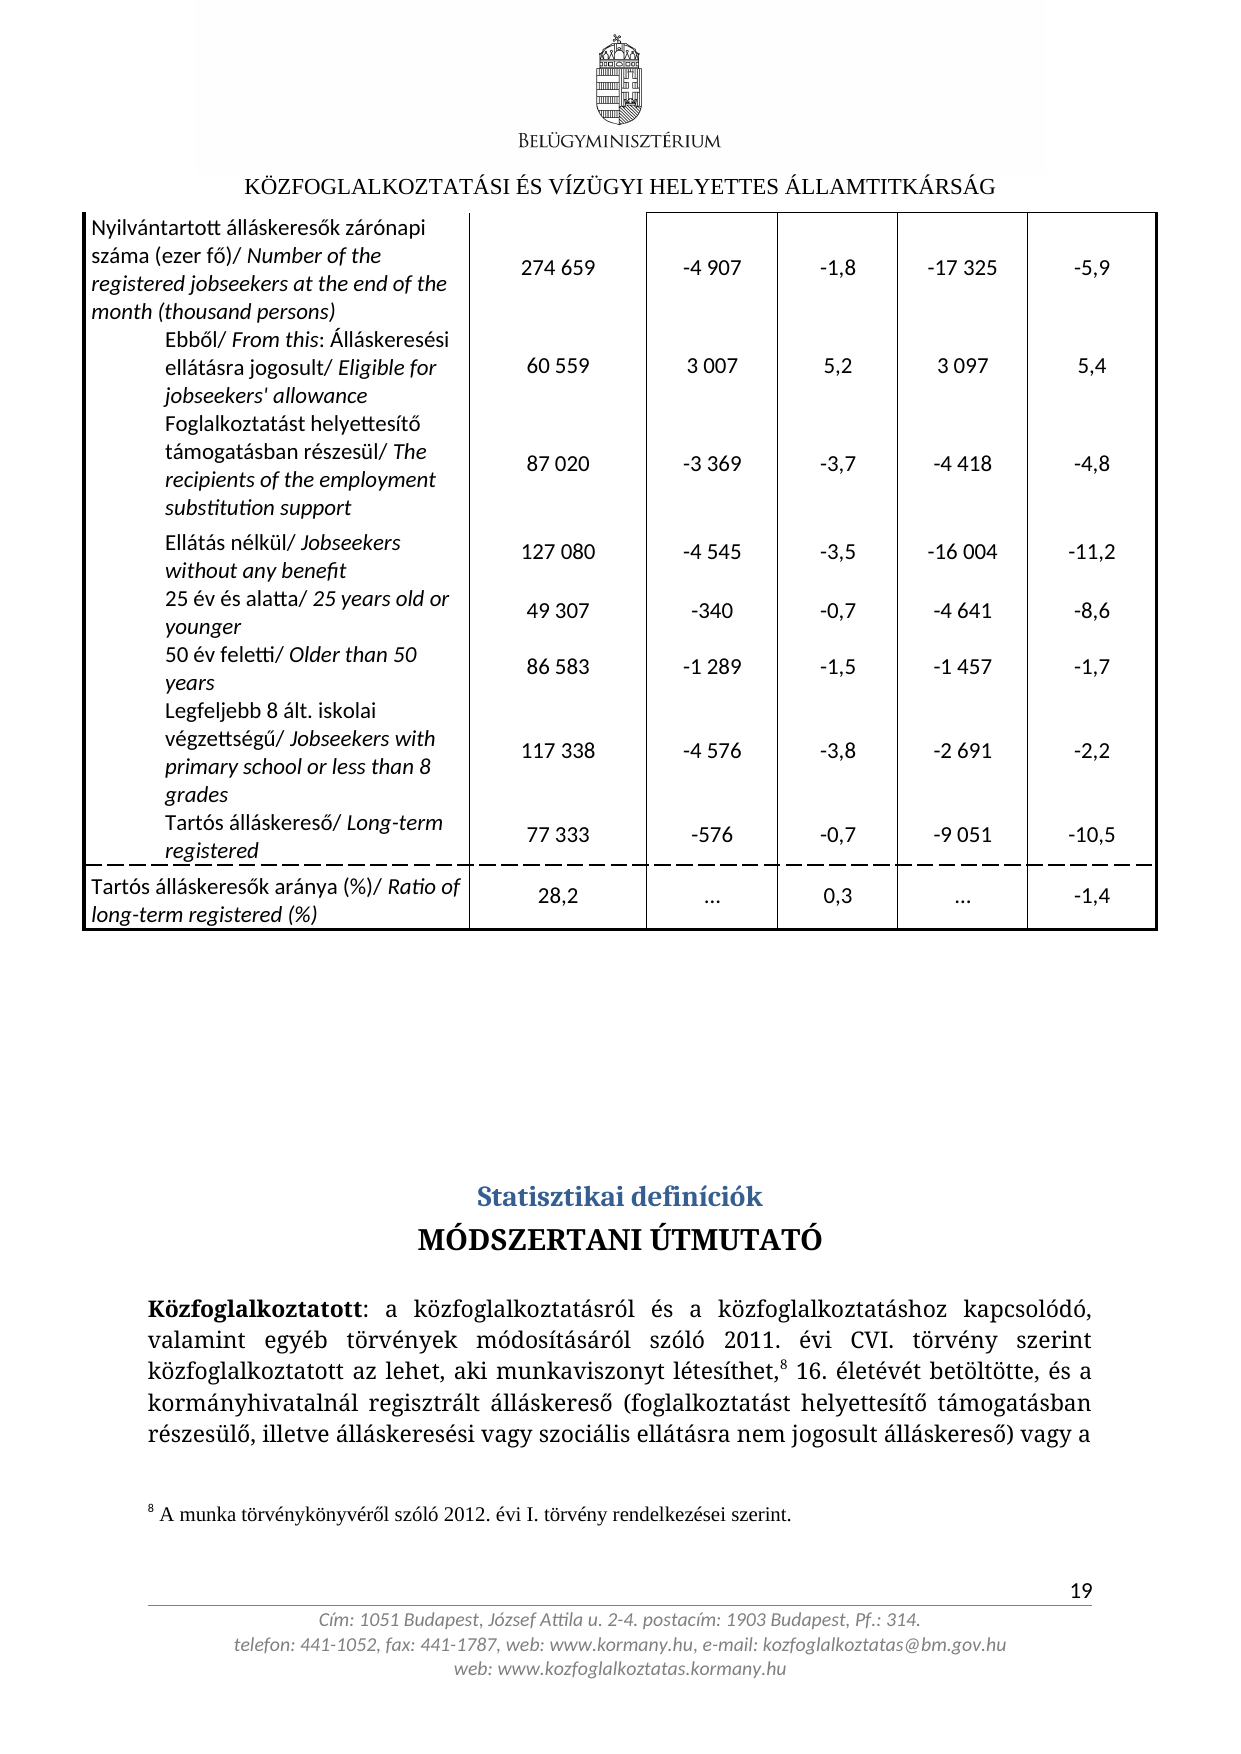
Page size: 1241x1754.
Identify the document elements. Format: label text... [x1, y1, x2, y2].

table_cell 274 659 [469, 212, 646, 325]
table_cell -4 576 [647, 696, 777, 808]
text MÓDSZERTANI ÚTMUTATÓ [148, 1219, 1092, 1259]
table_cell 49 307 [470, 584, 646, 640]
table_cell -3 369 [647, 410, 777, 522]
subtitle Statisztikai definíciók [148, 1180, 1092, 1214]
table_cell -4,8 [1028, 410, 1155, 522]
table_cell 127 080 [470, 522, 646, 584]
table_cell 87 020 [470, 410, 646, 522]
table_cell 28,2 [470, 864, 646, 928]
table_cell -4 641 [898, 584, 1027, 640]
table_cell -9 051 [898, 808, 1027, 864]
table_cell -1 457 [898, 640, 1027, 696]
table_cell Nyilvántartott álláskeresők zárónapi száma (ezer fő)/ Number of the registered jobseekers at the end of the month (thousand persons) [86, 212, 469, 325]
table_cell -3,8 [778, 696, 897, 808]
table_cell Legfeljebb 8 ált. iskolai végzettségű/ Jobseekers with primary school or less than 8 grades [86, 696, 469, 808]
table_cell Tartós álláskereső/ Long-term registered [86, 808, 469, 864]
table_cell 77 333 [470, 808, 646, 864]
table_cell … [647, 864, 777, 928]
table_cell -0,7 [778, 584, 897, 640]
table_cell -2 691 [898, 696, 1027, 808]
table_cell -1,4 [1028, 864, 1155, 928]
table_cell Tartós álláskeresők aránya (%)/ Ratio of long-term registered (%) [86, 864, 469, 928]
table_cell -10,5 [1028, 808, 1155, 864]
table_cell Ebből/ From this: Álláskeresési ellátásra jogosult/ Eligible for jobseekers' allowance [86, 325, 469, 409]
table_cell -1,8 [778, 213, 897, 325]
table_cell -1 289 [647, 640, 777, 696]
table_cell -3,5 [778, 522, 897, 584]
table_cell -5,9 [1028, 213, 1155, 325]
table_cell Ellátás nélkül/ Jobseekers without any benefit [86, 522, 469, 584]
table_cell 3 007 [647, 325, 777, 409]
table_cell -0,7 [778, 808, 897, 864]
table_cell 117 338 [470, 696, 646, 808]
table_cell -8,6 [1028, 584, 1155, 640]
table_cell 5,2 [778, 325, 897, 409]
table_cell -4 545 [647, 522, 777, 584]
table_cell -1,5 [778, 640, 897, 696]
table_cell -340 [647, 584, 777, 640]
table_cell 0,3 [778, 864, 897, 928]
table_cell 25 év és alatta/ 25 years old or younger [86, 584, 469, 640]
table_cell … [898, 864, 1027, 928]
table_cell -1,7 [1028, 640, 1155, 696]
table_cell 60 559 [470, 325, 646, 409]
table_cell -16 004 [898, 522, 1027, 584]
table_cell -4 907 [647, 213, 777, 325]
table_cell -2,2 [1028, 696, 1155, 808]
table_cell -17 325 [898, 213, 1027, 325]
picture [194, 0, 1046, 174]
table_cell -3,7 [778, 410, 897, 522]
table_cell 3 097 [898, 325, 1027, 409]
table_cell -4 418 [898, 410, 1027, 522]
table_cell 5,4 [1028, 325, 1155, 409]
table_cell 50 év feletti/ Older than 50 years [86, 640, 469, 696]
table_cell -11,2 [1028, 522, 1155, 584]
table_cell -576 [647, 808, 777, 864]
table_cell Foglalkoztatást helyettesítő támogatásban részesül/ The recipients of the employment substitution support [86, 410, 469, 522]
table_cell 86 583 [470, 640, 646, 696]
